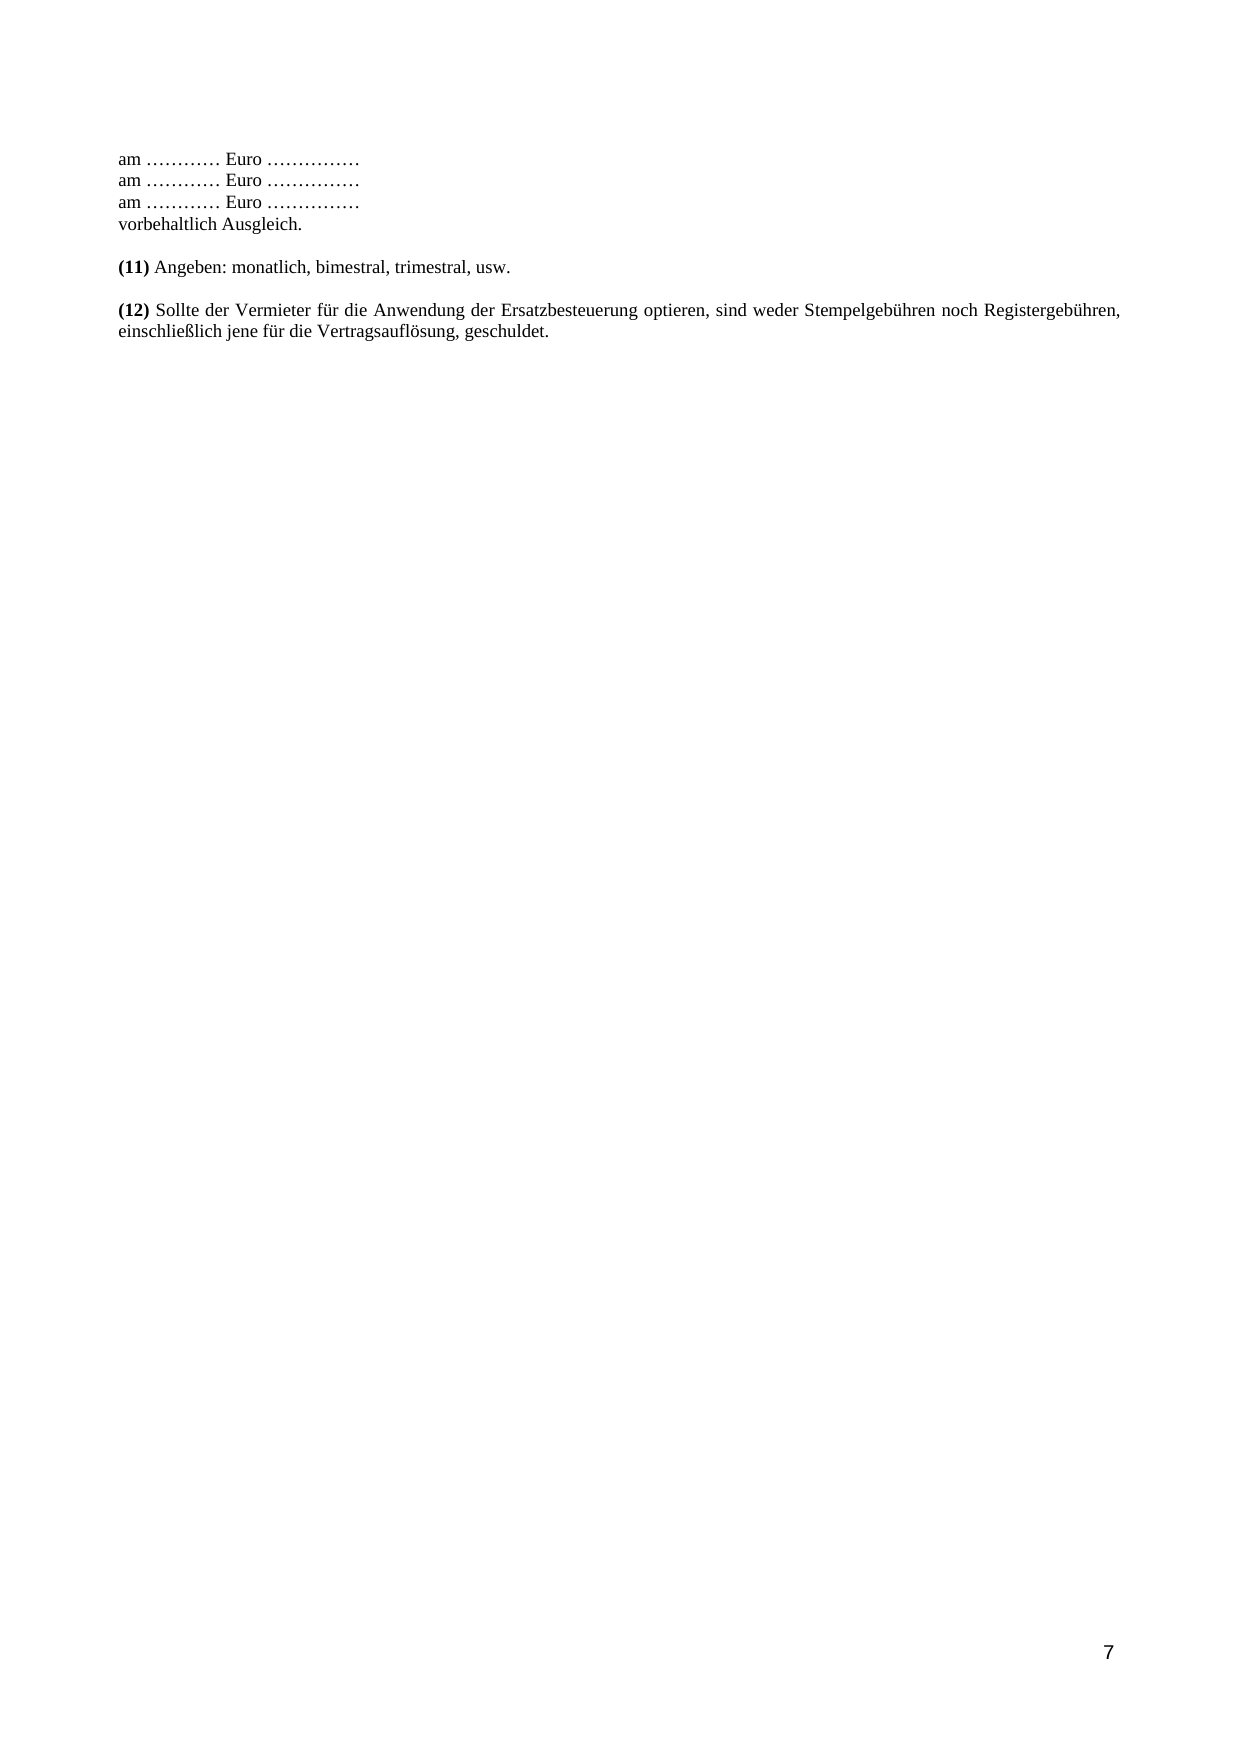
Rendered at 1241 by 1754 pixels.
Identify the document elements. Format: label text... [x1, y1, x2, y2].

text (11) Angeben: monatlich, bimestral, trimestral, usw. [118, 256, 1122, 277]
text (12) Sollte der Vermieter für die Anwendung der Ersatzbesteuerung optieren, sind weder Stempelgebühren noch Registergebühren, einschließlich jene für die Vertragsauflösung, geschuldet. [118, 299, 1122, 342]
text vorbehaltlich Ausgleich. [118, 212, 1122, 234]
text am ………… Euro …………… [118, 148, 1122, 169]
text am ………… Euro …………… [118, 169, 1122, 191]
text am ………… Euro …………… [118, 191, 1122, 212]
